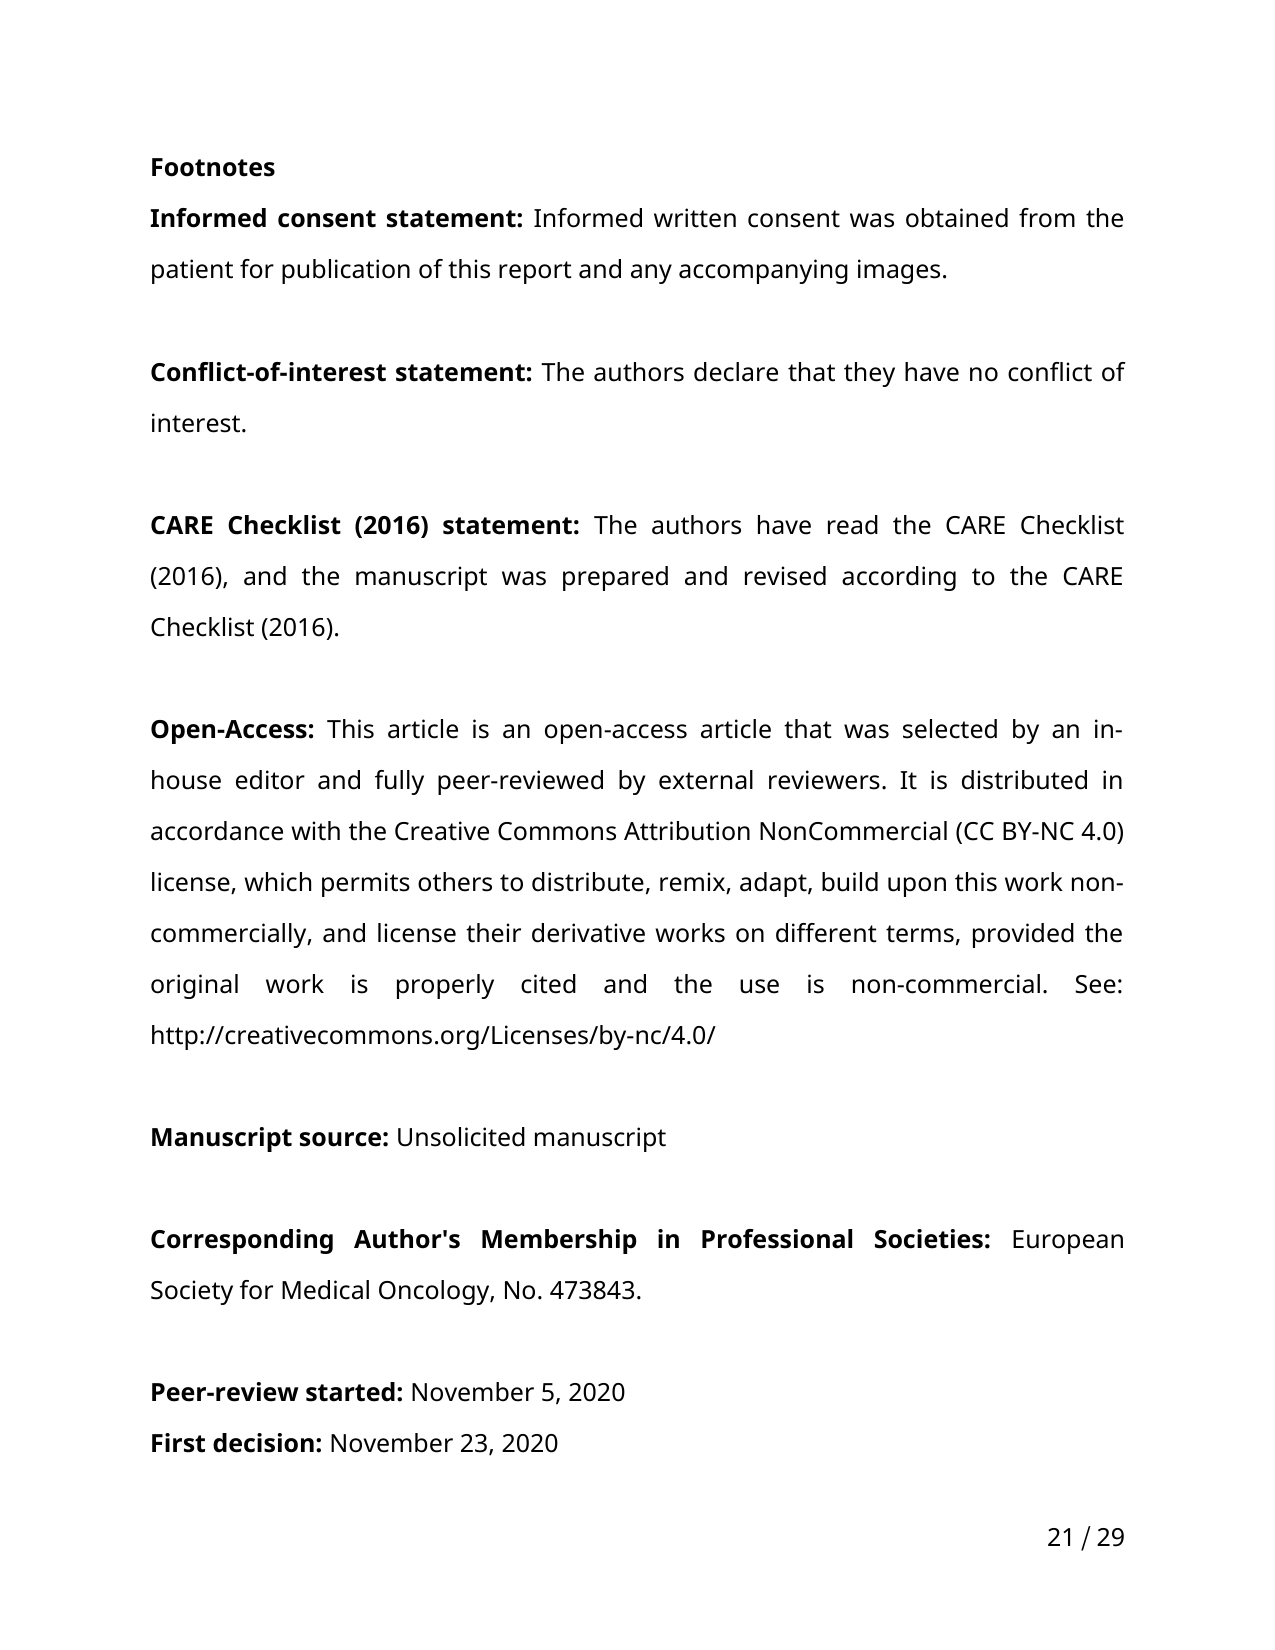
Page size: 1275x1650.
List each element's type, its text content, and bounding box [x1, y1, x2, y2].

text First decision: November 23, 2020 [150, 1426, 1125, 1460]
text Conflict-of-interest statement: The authors declare that they have no conflict of interest. [150, 354, 1125, 439]
text Informed consent statement: Informed written consent was obtained from the patient for publication of this report and any accompanying images. [150, 201, 1125, 286]
text CARE Checklist (2016) statement: The authors have read the CARE Checklist (2016), and the manuscript was prepared and revised according to the CARE Checklist (2016). [150, 507, 1125, 643]
text Corresponding Author's Membership in Professional Societies: European Society for Medical Oncology, No. 473843. [150, 1222, 1125, 1307]
text Footnotes [150, 150, 1125, 184]
text Open-Access: This article is an open-access article that was selected by an in-house editor and fully peer-reviewed by external reviewers. It is distributed in accordance with the Creative Commons Attribution NonCommercial (CC BY-NC 4.0) license, which permits others to distribute, remix, adapt, build upon this work non-commercially, and license their derivative works on different terms, provided the original work is properly cited and the use is non-commercial. See: http://creativecommons.org/Licenses/by-nc/4.0/ [150, 711, 1125, 1052]
text Manuscript source: Unsolicited manuscript [150, 1120, 1125, 1154]
text Peer-review started: November 5, 2020 [150, 1375, 1125, 1409]
